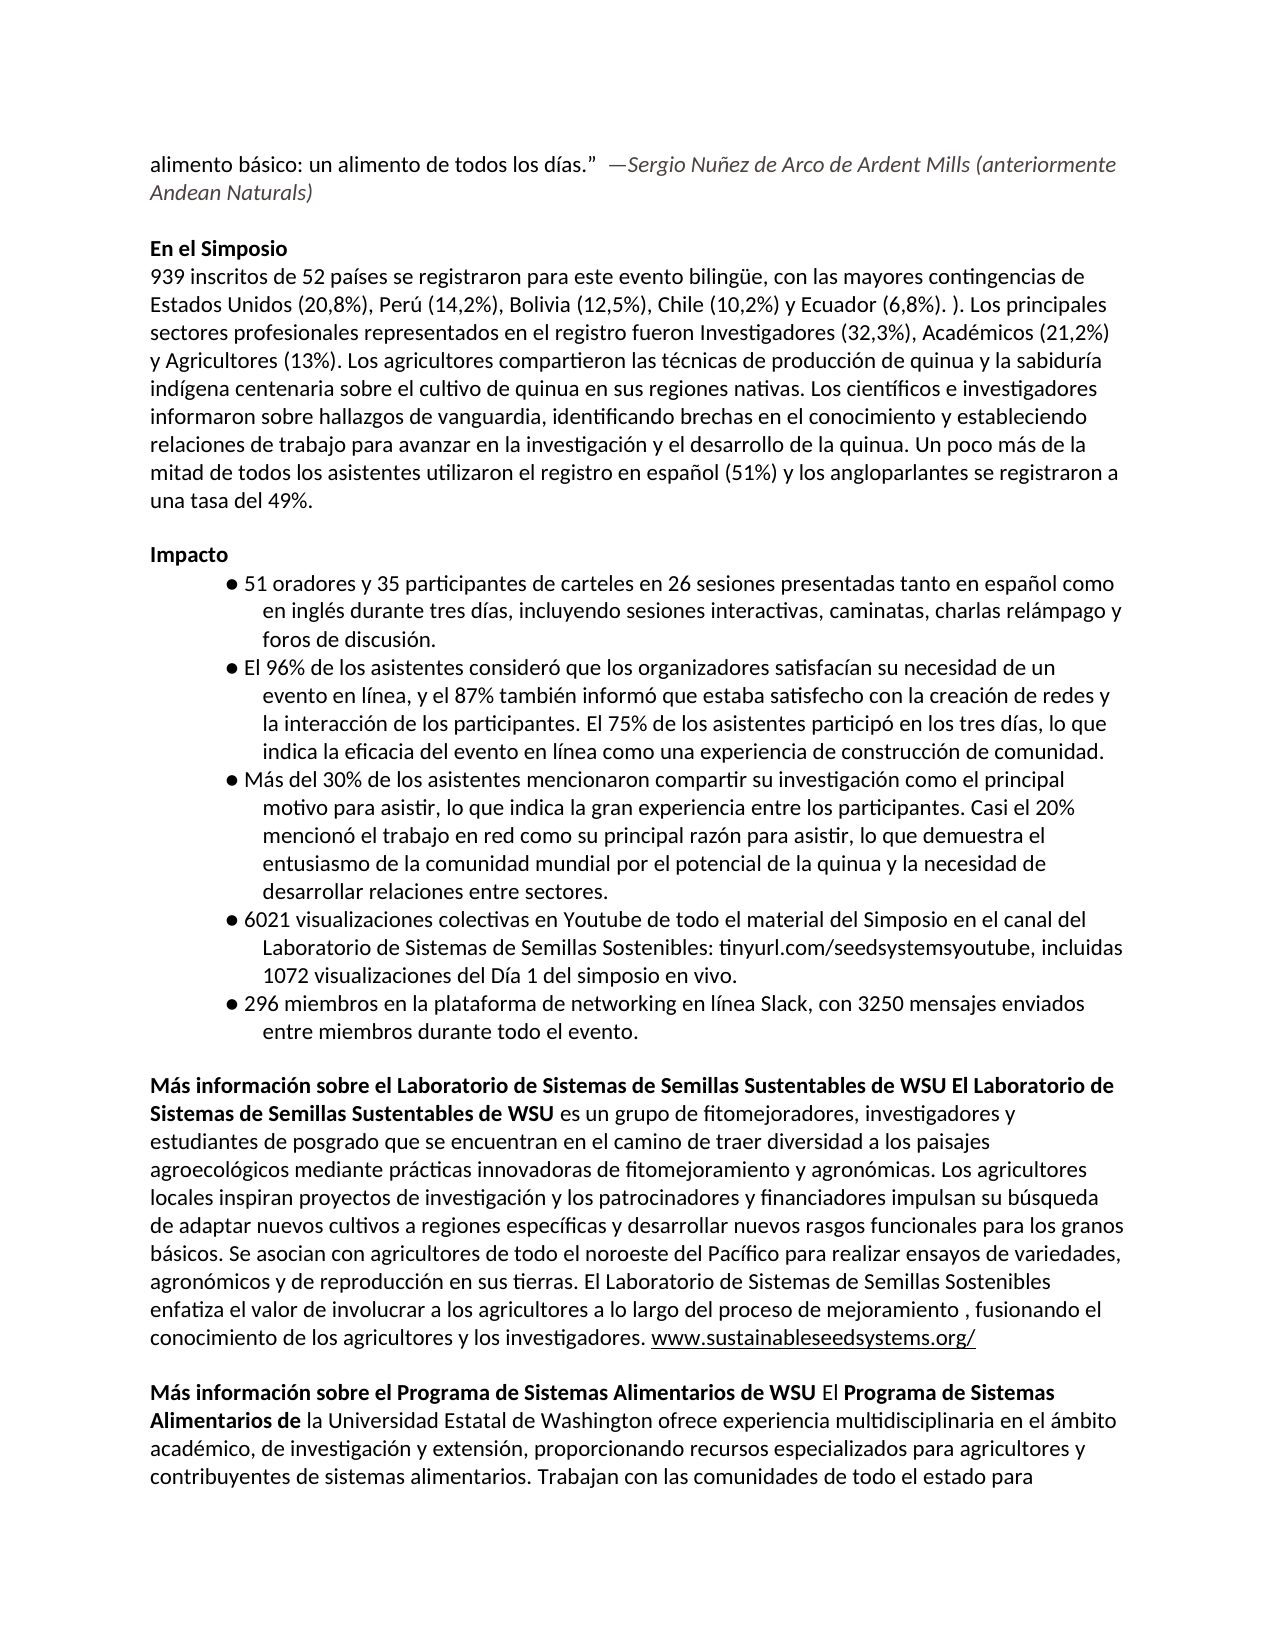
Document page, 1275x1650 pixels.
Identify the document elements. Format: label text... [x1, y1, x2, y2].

text ● 296 miembros en la plataforma de networking en línea Slack, con 3250 mensajes enviados entre miembros durante todo el evento. [225, 989, 1125, 1045]
text Impacto [150, 541, 1125, 569]
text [150, 1378, 1125, 1490]
text 939 inscritos de 52 países se registraron para este evento bilingüe, con las mayores contingencias de Estados Unidos (20,8%), Perú (14,2%), Bolivia (12,5%), Chile (10,2%) y Ecuador (6,8%). ). Los principales sectores profesionales representados en el registro fueron Investigadores (32,3%), Académicos (21,2%) y Agricultores (13%). Los agricultores compartieron las técnicas de producción de quinua y la sabiduría indígena centenaria sobre el cultivo de quinua en sus regiones nativas. Los científicos e investigadores informaron sobre hallazgos de vanguardia, identificando brechas en el conocimiento y estableciendo relaciones de trabajo para avanzar en la investigación y el desarrollo de la quinua. Un poco más de la mitad de todos los asistentes utilizaron el registro en español (51%) y los angloparlantes se registraron a una tasa del 49%. [150, 262, 1125, 514]
text ● Más del 30% de los asistentes mencionaron compartir su investigación como el principal motivo para asistir, lo que indica la gran experiencia entre los participantes. Casi el 20% mencionó el trabajo en red como su principal razón para asistir, lo que demuestra el entusiasmo de la comunidad mundial por el potencial de la quinua y la necesidad de desarrollar relaciones entre sectores. [225, 765, 1125, 905]
text ● El 96% de los asistentes consideró que los organizadores satisfacían su necesidad de un evento en línea, y el 87% también informó que estaba satisfecho con la creación de redes y la interacción de los participantes. El 75% de los asistentes participó en los tres días, lo que indica la eficacia del evento en línea como una experiencia de construcción de comunidad. [225, 653, 1125, 765]
text En el Simposio [150, 234, 1125, 262]
text Más información sobre el Laboratorio de Sistemas de Semillas Sustentables de WSU El Laboratorio de Sistemas de Semillas Sustentables de WSU es un grupo de fitomejoradores, investigadores y estudiantes de posgrado que se encuentran en el camino de traer diversidad a los paisajes agroecológicos mediante prácticas innovadoras de fitomejoramiento y agronómicas. Los agricultores locales inspiran proyectos de investigación y los patrocinadores y financiadores impulsan su búsqueda de adaptar nuevos cultivos a regiones específicas y desarrollar nuevos rasgos funcionales para los granos básicos. Se asocian con agricultores de todo el noroeste del Pacífico para realizar ensayos de variedades, agronómicos y de reproducción en sus tierras. El Laboratorio de Sistemas de Semillas Sostenibles enfatiza el valor de involucrar a los agricultores a lo largo del proceso de mejoramiento , fusionando el conocimiento de los agricultores y los investigadores. www.sustainableseedsystems.org/ [150, 1071, 1125, 1352]
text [150, 150, 1125, 206]
text ● 51 oradores y 35 participantes de carteles en 26 sesiones presentadas tanto en español como en inglés durante tres días, incluyendo sesiones interactivas, caminatas, charlas relámpago y foros de discusión. [225, 569, 1125, 653]
text ● 6021 visualizaciones colectivas en Youtube de todo el material del Simposio en el canal del Laboratorio de Sistemas de Semillas Sostenibles: tinyurl.com/seedsystemsyoutube, incluidas 1072 visualizaciones del Día 1 del simposio en vivo. [225, 905, 1125, 989]
